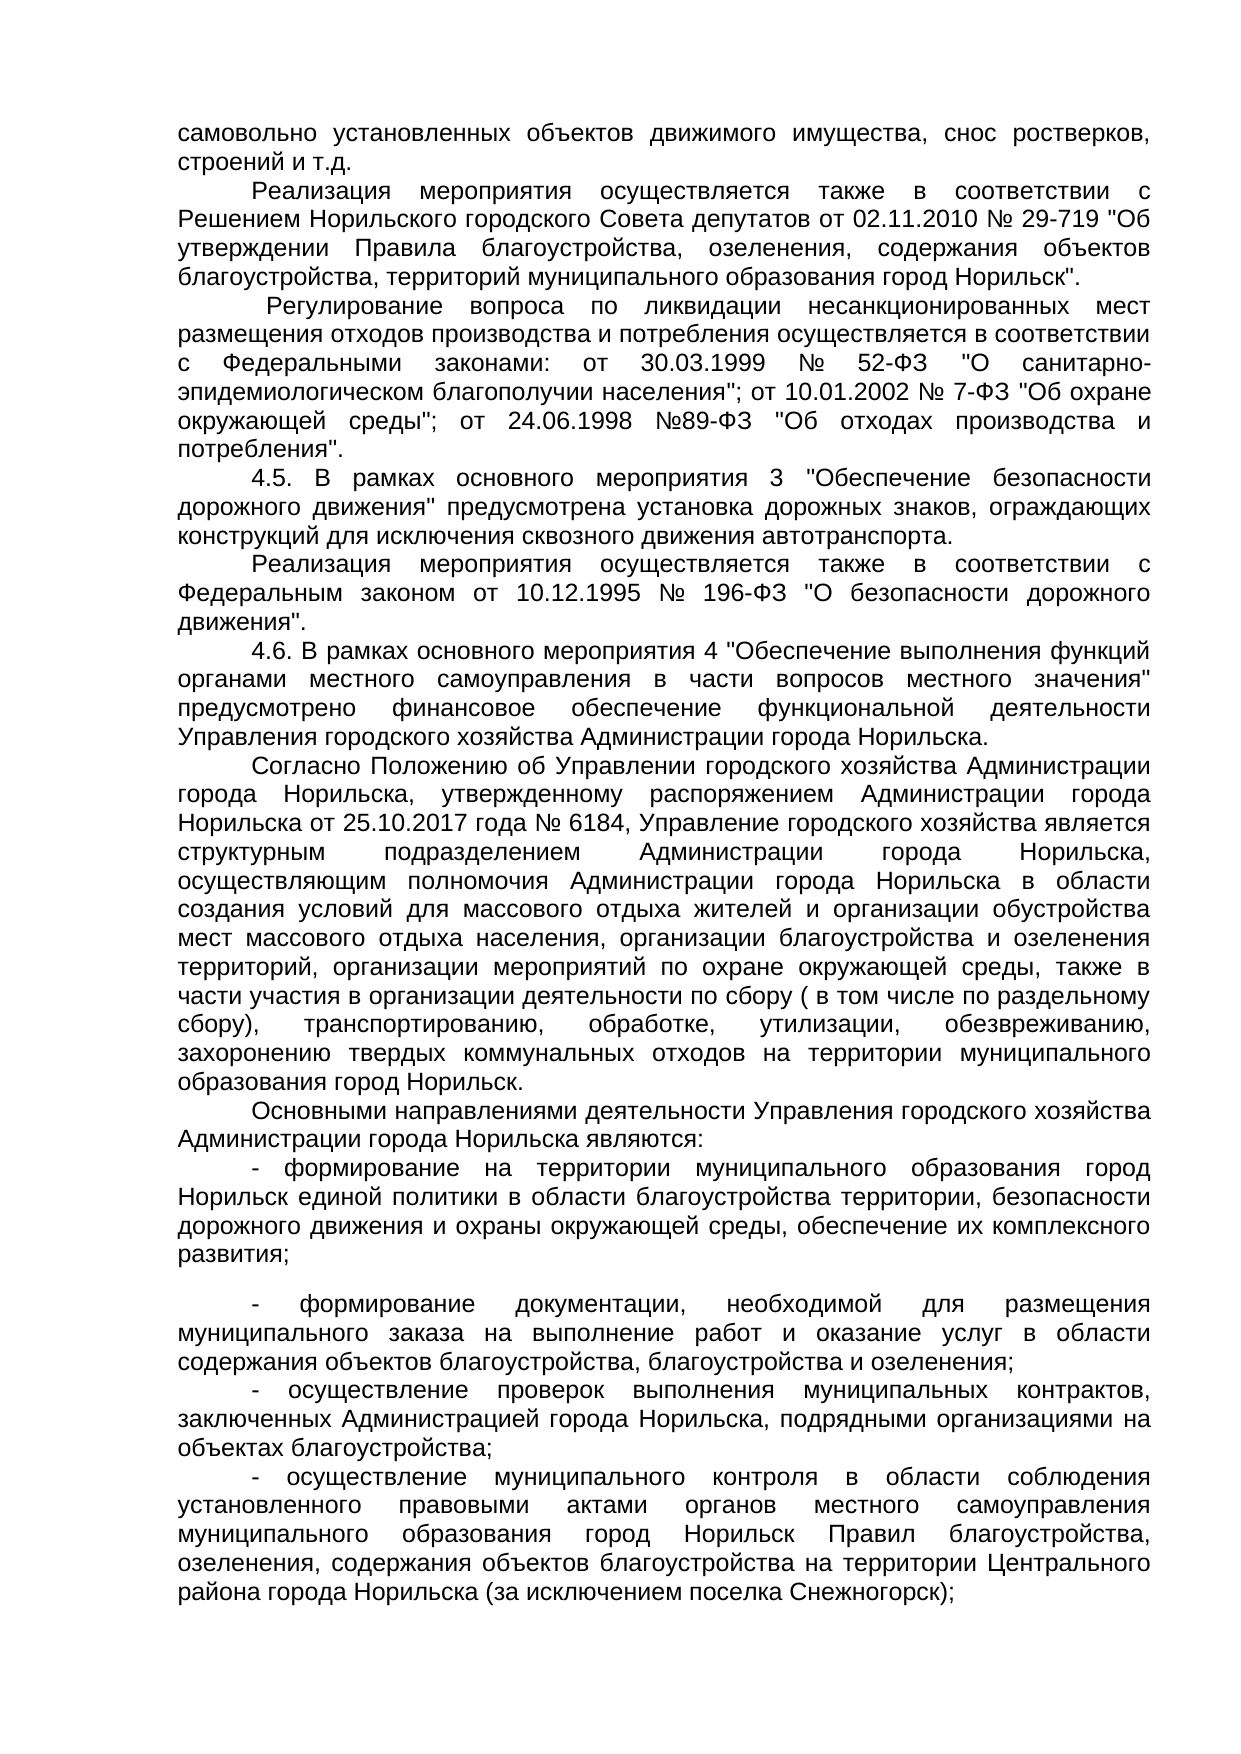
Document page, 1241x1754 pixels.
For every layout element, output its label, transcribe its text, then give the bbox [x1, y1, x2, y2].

text 4.5. В рамках основного мероприятия 3 "Обеспечение безопасности дорожного движения" предусмотрена установка дорожных знаков, ограждающих конструкций для исключения сквозного движения автотранспорта. [177, 463, 1152, 549]
text - формирование документации, необходимой для размещения муниципального заказа на выполнение работ и оказание услуг в области содержания объектов благоустройства, благоустройства и озеленения; [177, 1289, 1152, 1375]
text - формирование на территории муниципального образования город Норильск единой политики в области благоустройства территории, безопасности дорожного движения и охраны окружающей среды, обеспечение их комплексного развития; [177, 1153, 1152, 1268]
text Реализация мероприятия осуществляется также в соответствии с Федеральным законом от 10.12.1995 № 196-ФЗ "О безопасности дорожного движения". [177, 549, 1152, 636]
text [177, 118, 1152, 176]
text 4.6. В рамках основного мероприятия 4 "Обеспечение выполнения функций органами местного самоуправления в части вопросов местного значения" предусмотрено финансовое обеспечение функциональной деятельности Управления городского хозяйства Администрации города Норильска. [177, 636, 1152, 751]
text - осуществление муниципального контроля в области соблюдения установленного правовыми актами органов местного самоуправления муниципального образования город Норильск Правил благоустройства, озеленения, содержания объектов благоустройства на территории Центрального района города Норильска (за исключением поселка Снежногорск); [177, 1461, 1152, 1605]
text Основными направлениями деятельности Управления городского хозяйства Администрации города Норильска являются: [177, 1096, 1152, 1153]
text Согласно Положению об Управлении городского хозяйства Администрации города Норильска, утвержденному распоряжением Администрации города Норильска от 25.10.2017 года № 6184, Управление городского хозяйства является структурным подразделением Администрации города Норильска, осуществляющим полномочия Администрации города Норильска в области создания условий для массового отдыха жителей и организации обустройства мест массового отдыха населения, организации благоустройства и озеленения территорий, организации мероприятий по охране окружающей среды, также в части участия в организации деятельности по сбору ( в том числе по раздельному сбору), транспортированию, обработке, утилизации, обезвреживанию, захоронению твердых коммунальных отходов на территории муниципального образования город Норильск. [177, 751, 1152, 1096]
text - осуществление проверок выполнения муниципальных контрактов, заключенных Администрацией города Норильска, подрядными организациями на объектах благоустройства; [177, 1375, 1152, 1461]
text Регулирование вопроса по ликвидации несанкционированных мест размещения отходов производства и потребления осуществляется в соответствии с Федеральными законами: от 30.03.1999 № 52-ФЗ "О санитарно-эпидемиологическом благополучии населения"; от 10.01.2002 № 7-ФЗ "Об охране окружающей среды"; от 24.06.1998 №89-ФЗ "Об отходах производства и потребления". [177, 291, 1152, 463]
text Реализация мероприятия осуществляется также в соответствии с Решением Норильского городского Совета депутатов от 02.11.2010 № 29-719 "Об утверждении Правила благоустройства, озеленения, содержания объектов благоустройства, территорий муниципального образования город Норильск". [177, 176, 1152, 291]
